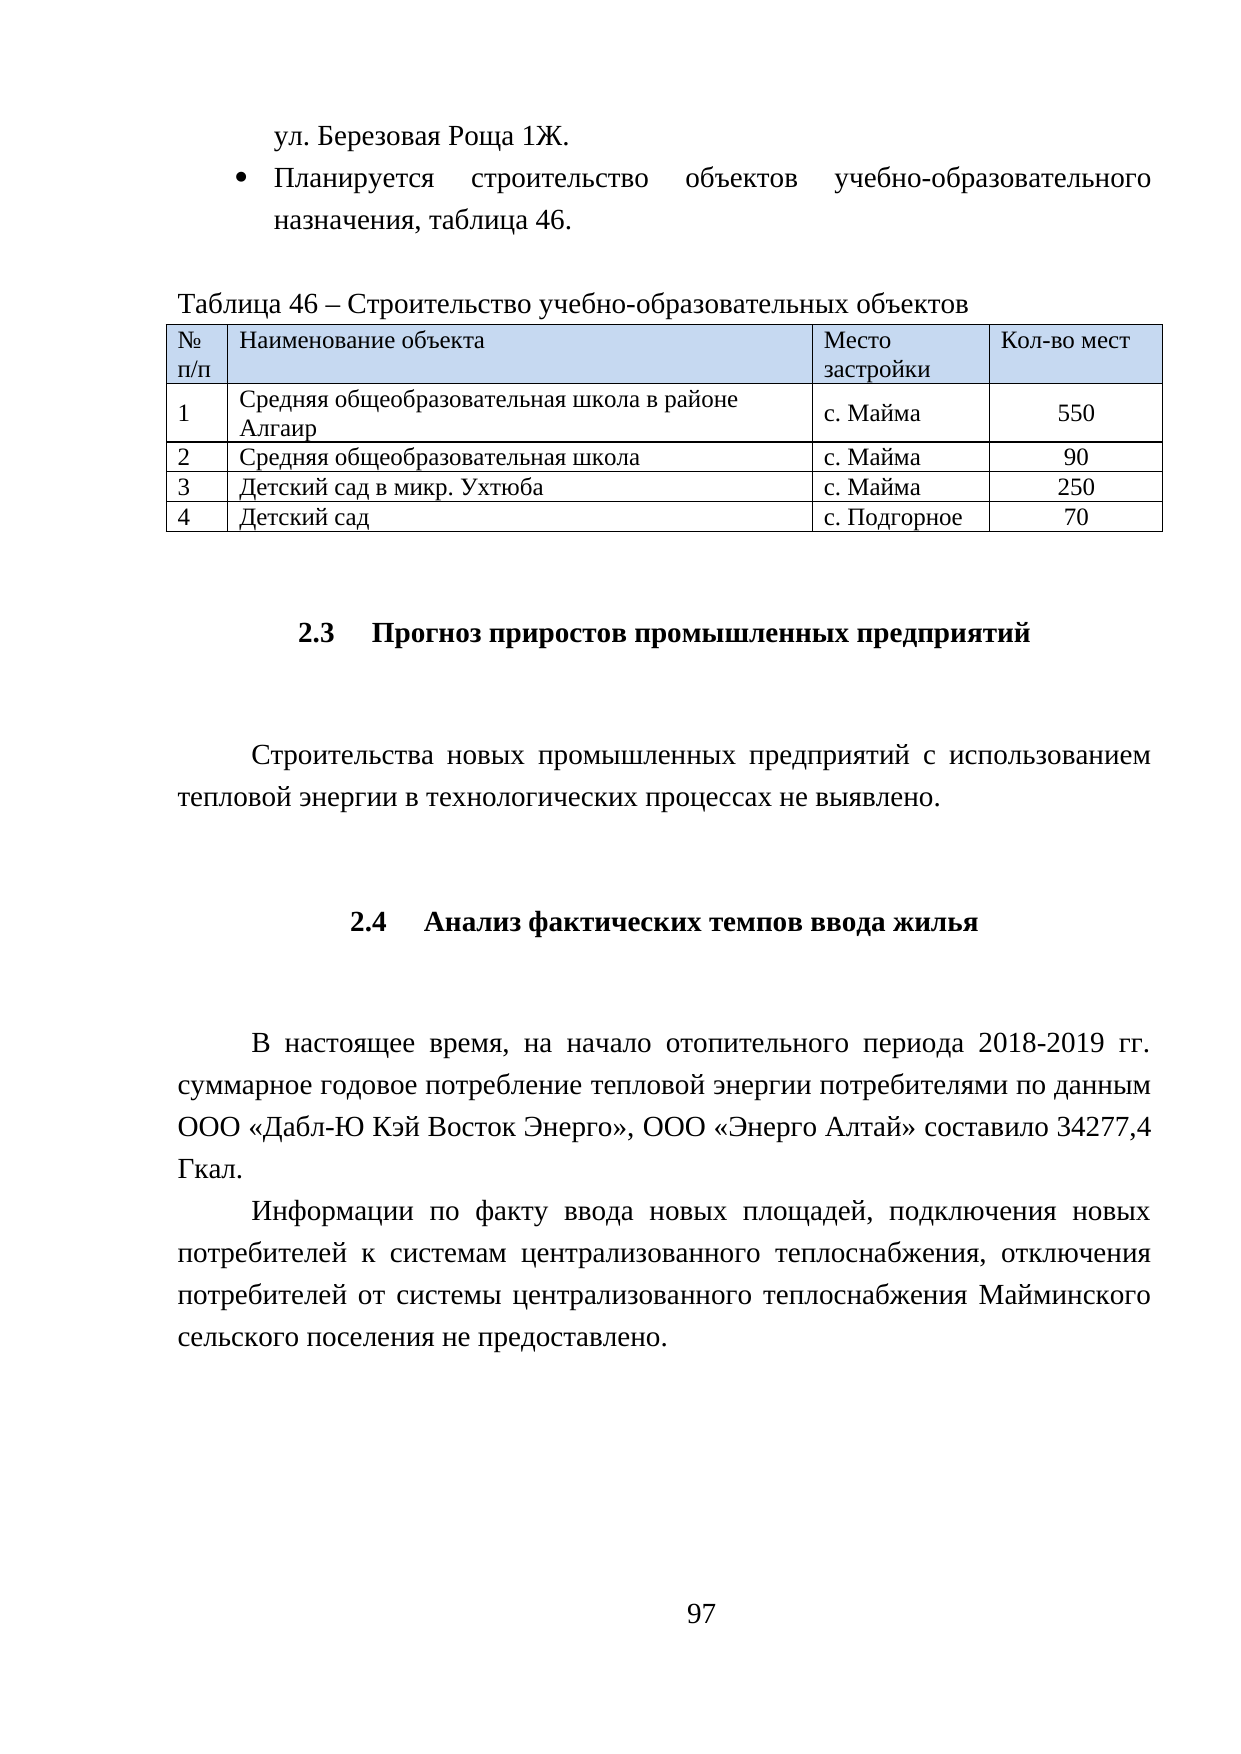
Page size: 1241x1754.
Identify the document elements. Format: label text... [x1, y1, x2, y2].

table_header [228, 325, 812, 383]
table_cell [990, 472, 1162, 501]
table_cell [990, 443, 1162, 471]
text Таблица 46 – Строительство учебно-образовательных объектов [177, 286, 1152, 319]
list Планируется строительство объектов учебно-образовательного назначения, таблица 46. [236, 160, 1152, 236]
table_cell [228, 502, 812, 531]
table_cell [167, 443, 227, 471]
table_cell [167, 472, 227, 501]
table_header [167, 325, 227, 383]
text Информации по факту ввода новых площадей, подключения новых потребителей к системам централизованного теплоснабжения, отключения потребителей от системы централизованного теплоснабжения Майминского сельского поселения не предоставлено. [177, 1193, 1152, 1352]
subtitle Анализ фактических темпов ввода жилья [177, 904, 1152, 938]
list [236, 118, 1152, 152]
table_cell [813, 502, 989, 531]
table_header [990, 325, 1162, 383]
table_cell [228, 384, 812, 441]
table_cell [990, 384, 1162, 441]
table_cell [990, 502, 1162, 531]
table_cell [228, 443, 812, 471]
subtitle Прогноз приростов промышленных предприятий [177, 616, 1152, 649]
text Строительства новых промышленных предприятий с использованием тепловой энергии в технологических процессах не выявлено. [177, 737, 1152, 812]
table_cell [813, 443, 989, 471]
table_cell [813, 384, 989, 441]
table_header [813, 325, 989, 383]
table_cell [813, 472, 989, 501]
text В настоящее время, на начало отопительного периода 2018-2019 гг. суммарное годовое потребление тепловой энергии потребителями по данным ООО «Дабл-Ю Кэй Восток Энерго», ООО «Энерго Алтай» составило 34277,4 Гкал. [177, 1026, 1152, 1185]
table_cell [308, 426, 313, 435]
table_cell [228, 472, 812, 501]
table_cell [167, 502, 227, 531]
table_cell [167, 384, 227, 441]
